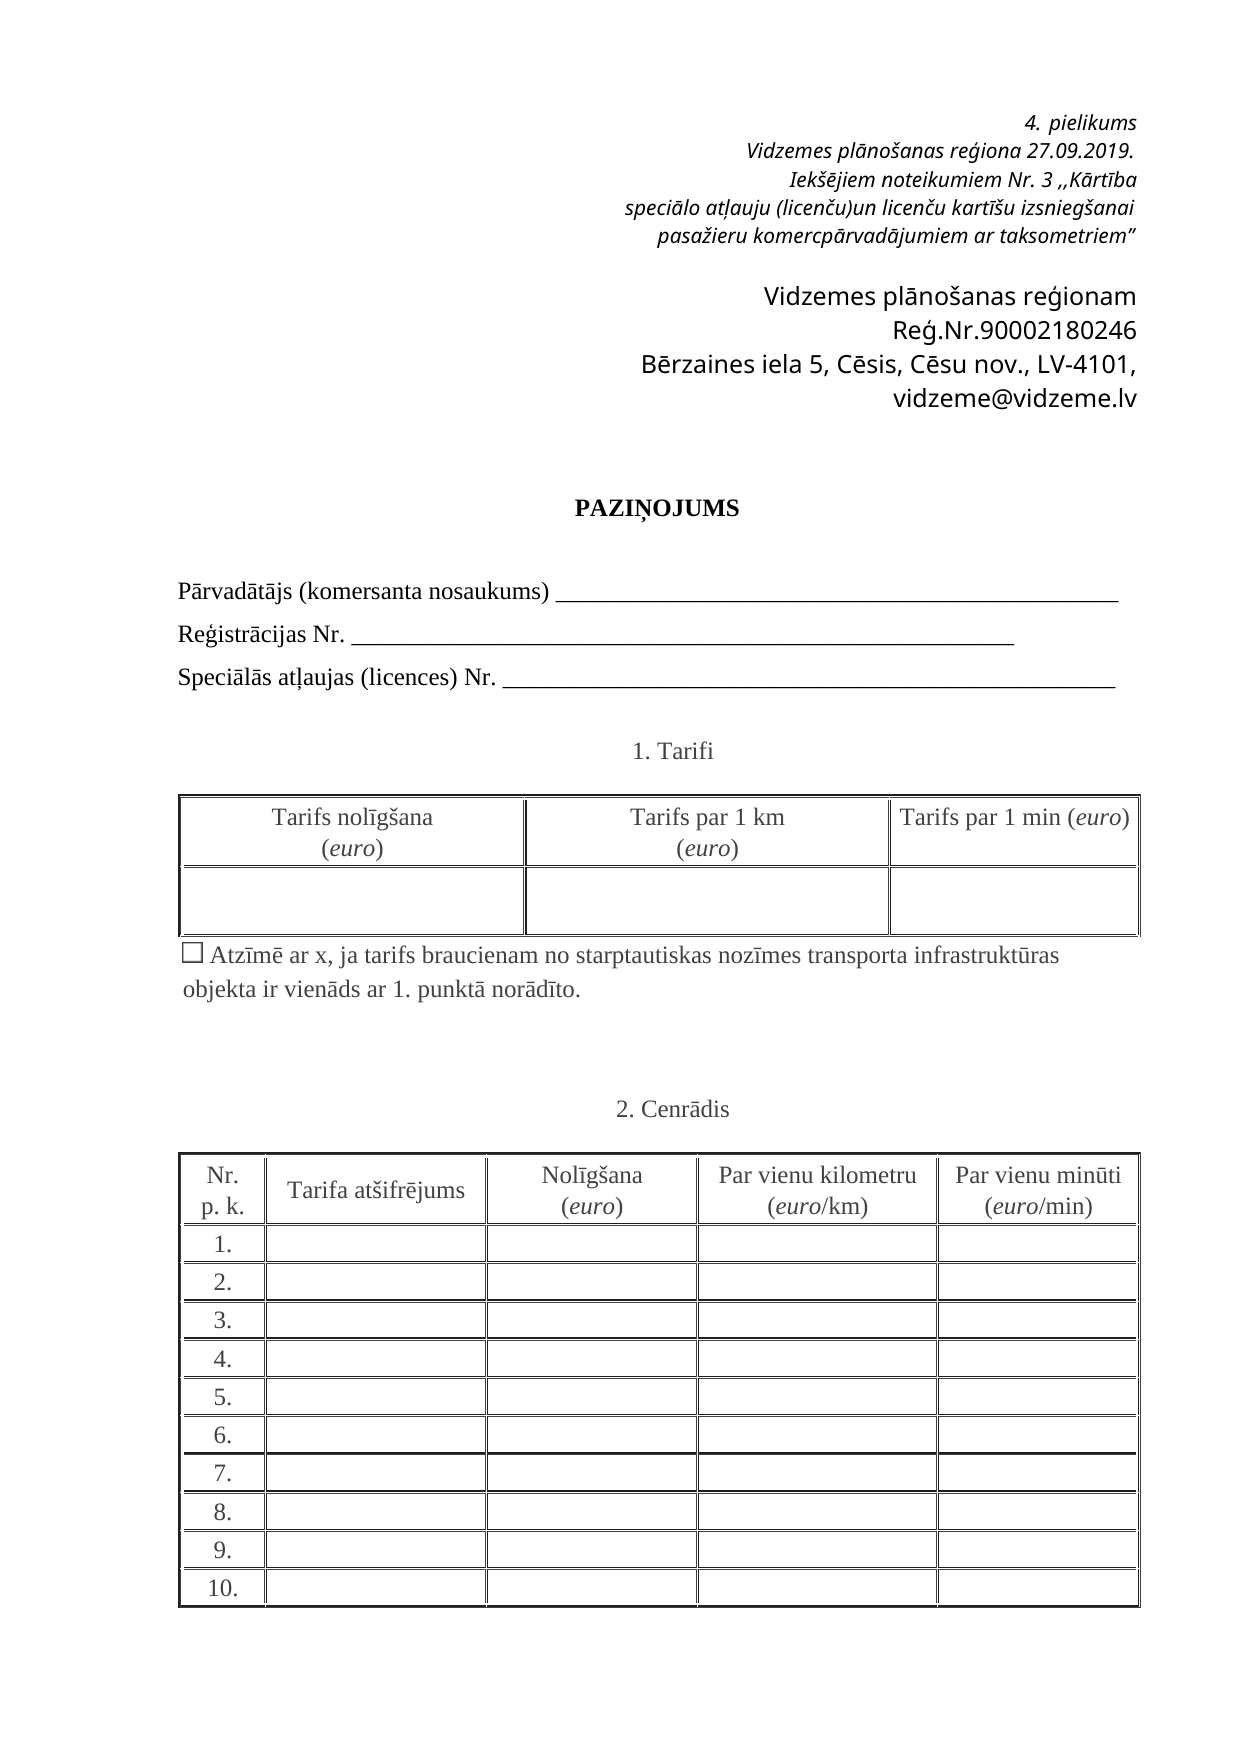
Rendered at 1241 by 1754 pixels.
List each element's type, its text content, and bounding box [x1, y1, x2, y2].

table_cell [488, 1494, 696, 1528]
text Vidzemes plānošanas reģionam [177, 278, 1137, 313]
table_cell 8. [181, 1490, 264, 1528]
table_header Tarifa atšifrējums [266, 1155, 486, 1223]
table_cell [267, 1341, 485, 1376]
table_cell [699, 1341, 936, 1376]
table_cell 3. [181, 1299, 264, 1337]
table_cell [699, 1455, 936, 1490]
table_cell [938, 1261, 1139, 1299]
table_cell [699, 1494, 936, 1528]
table_cell 1. [180, 1223, 266, 1261]
table_header Tarifs par 1 min (euro) [890, 798, 1138, 865]
table_header Tarifs par 1 km (euro) [525, 798, 890, 865]
table_header Par vienu minūti (euro/min) [938, 1155, 1138, 1223]
table_cell [488, 1226, 696, 1261]
table_cell [938, 1567, 1139, 1605]
table_cell [939, 1490, 1138, 1528]
table_cell [698, 1570, 938, 1605]
table_cell Atzīmē ar x, ja tarifs braucienam no starptautiskas nozīmes transporta infrastruktūras objekta ir vienāds ar 1. punktā norādīto. [180, 934, 1139, 1063]
table_cell [488, 1341, 696, 1376]
table_cell [488, 1417, 696, 1452]
table_cell [488, 1532, 696, 1567]
text Iekšējiem noteikumiem Nr. 3 ,,Kārtība [177, 165, 1137, 193]
text 1. Tarifi [177, 734, 1137, 765]
table_cell [938, 1376, 1139, 1414]
text Speciālās atļaujas (licences) Nr. _________________________________________________ [177, 662, 1137, 691]
table_cell [939, 1529, 1138, 1567]
table_cell [699, 1417, 936, 1452]
table_cell [267, 1494, 485, 1528]
text 2. Cenrādis [177, 1092, 1137, 1123]
table_cell 6. [180, 1414, 266, 1452]
text Reģistrācijas Nr. _____________________________________________________ [177, 619, 1137, 648]
text pasažieru komercpārvadājumiem ar taksometriem” [177, 222, 1137, 250]
table_cell [699, 1532, 936, 1567]
table_cell [488, 1379, 696, 1414]
table_header Par vienu kilometru (euro/km) [698, 1155, 938, 1223]
text Pārvadātājs (komersanta nosaukums) _____________________________________________ [177, 576, 1137, 605]
table_cell [890, 865, 1139, 933]
table_header Nr. p. k. [181, 1155, 266, 1223]
table_cell [939, 1337, 1138, 1376]
table_cell [486, 1570, 698, 1605]
table_cell [267, 1379, 485, 1414]
text speciālo atļauju (licenču)un licenču kartīšu izsniegšanai [177, 193, 1137, 222]
table_cell [267, 1264, 485, 1299]
table_cell [266, 1570, 486, 1605]
table_header Nolīgšana (euro) [486, 1155, 698, 1223]
table_cell [488, 1264, 696, 1299]
table_cell [180, 865, 525, 933]
text PAZIŅOJUMS [177, 493, 1137, 522]
text 4. pielikums [177, 108, 1137, 136]
table_cell [938, 1223, 1139, 1261]
table_cell [267, 1532, 485, 1567]
table_cell [699, 1226, 936, 1261]
table_cell 5. [180, 1376, 266, 1414]
table_cell 4. [181, 1337, 264, 1376]
picture [182, 942, 203, 963]
table_cell [939, 1452, 1138, 1490]
text Vidzemes plānošanas reģiona 27.09.2019. [177, 136, 1137, 165]
table_cell 2. [180, 1261, 266, 1299]
text Reģ.Nr.90002180246 [177, 313, 1137, 347]
table_cell [527, 868, 888, 933]
table_cell [938, 1414, 1139, 1452]
table_cell [488, 1455, 696, 1490]
table_cell [267, 1455, 485, 1490]
table_cell [699, 1264, 936, 1299]
table_cell [267, 1303, 485, 1337]
text Bērzaines iela 5, Cēsis, Cēsu nov., LV-4101, [177, 347, 1137, 381]
text vidzeme@vidzeme.lv [177, 381, 1137, 415]
table_cell [267, 1417, 485, 1452]
table_cell [939, 1299, 1138, 1337]
table_cell 10. [180, 1567, 266, 1605]
table_cell 9. [181, 1529, 264, 1567]
table_cell [488, 1303, 696, 1337]
table_cell [267, 1226, 485, 1261]
table_cell 7. [181, 1452, 264, 1490]
table_cell [699, 1379, 936, 1414]
table_header Tarifs nolīgšana (euro) [181, 796, 525, 865]
table_cell [699, 1303, 936, 1337]
